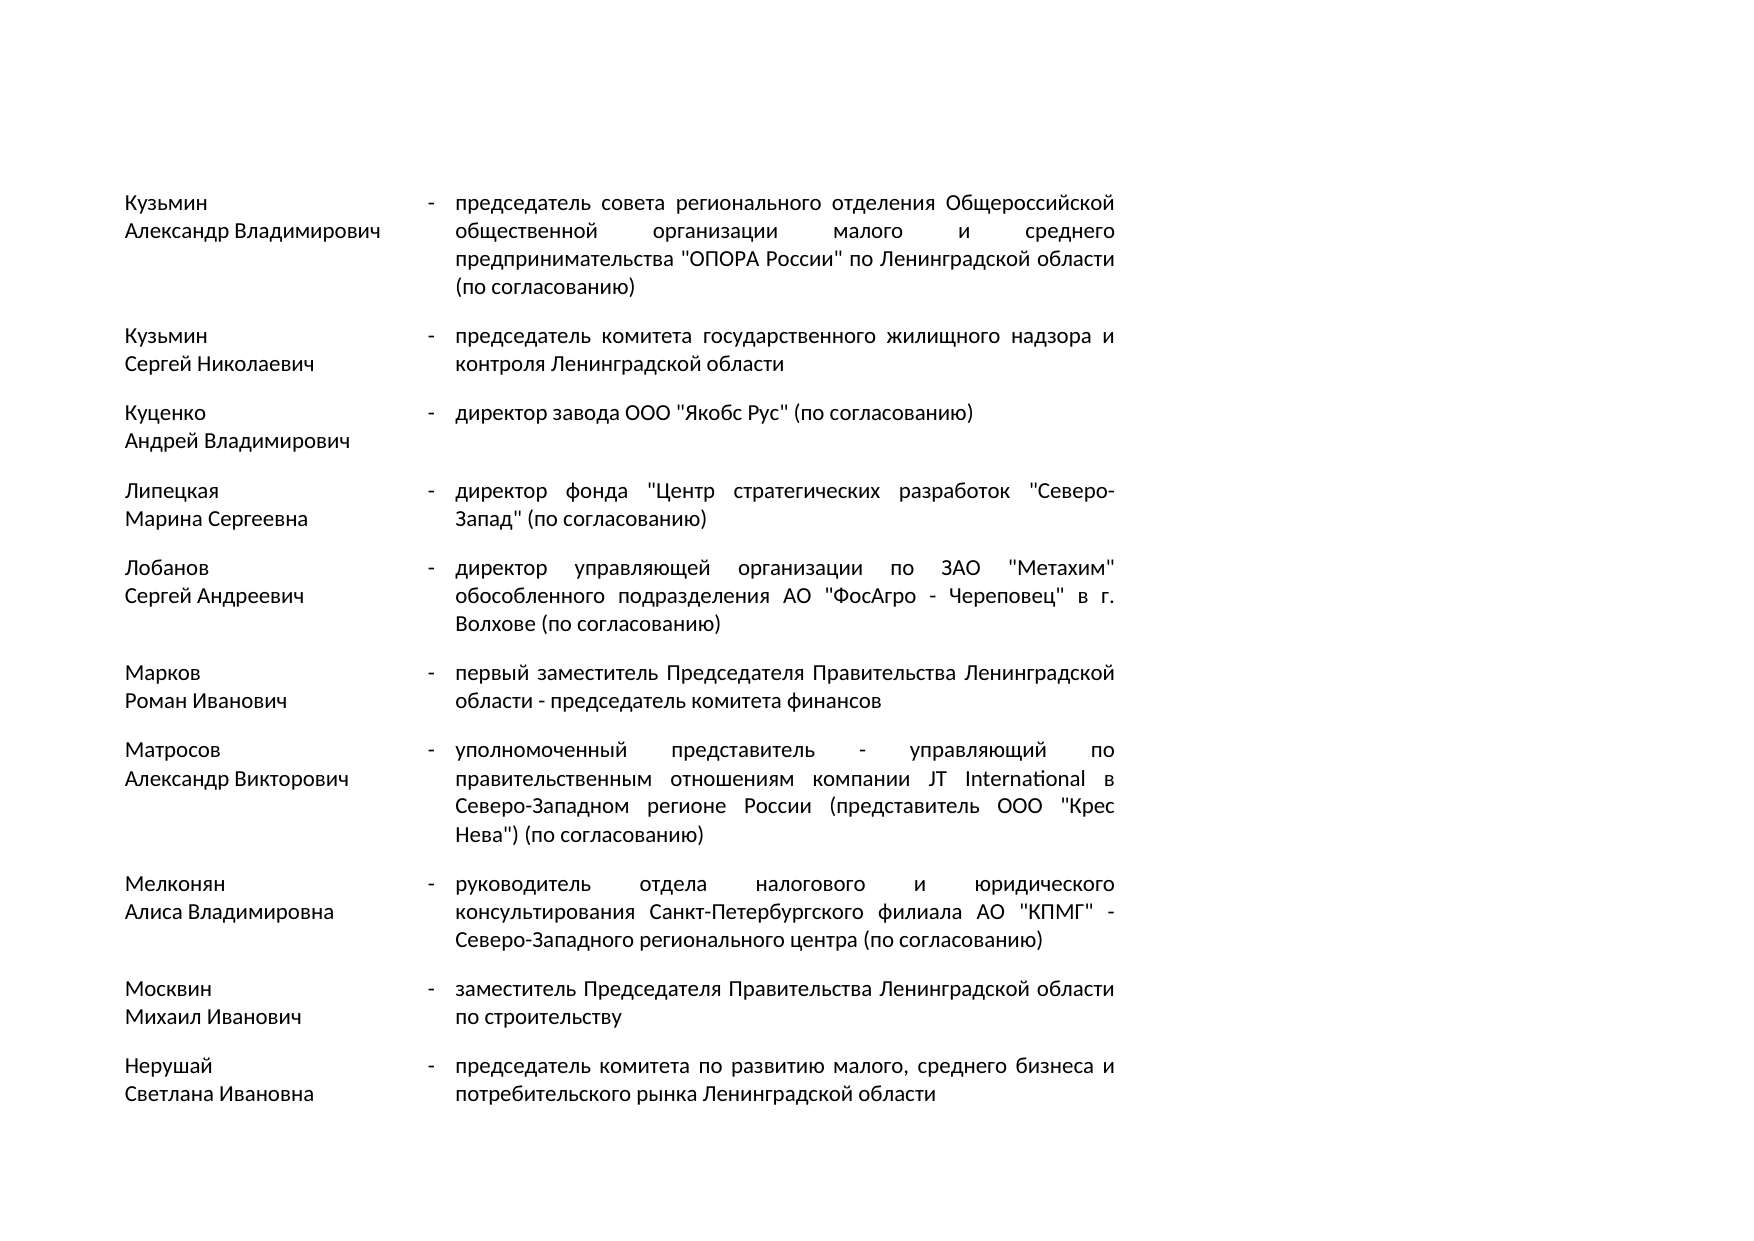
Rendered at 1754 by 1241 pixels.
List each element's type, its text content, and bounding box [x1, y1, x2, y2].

table_cell - [413, 465, 449, 542]
table_cell председатель комитета государственного жилищного надзора и контроля Ленинградской области [449, 311, 1122, 388]
table_cell Лобанов Сергей Андреевич [118, 543, 413, 648]
table_cell директор управляющей организации по ЗАО "Метахим" обособленного подразделения АО "ФосАгро - Череповец" в г. Волхове (по согласованию) [449, 543, 1122, 648]
table_cell - [413, 858, 449, 964]
table_cell Липецкая Марина Сергеевна [118, 465, 413, 542]
table_cell директор фонда "Центр стратегических разработок "Северо-Запад" (по согласованию) [449, 465, 1122, 542]
table_cell - [413, 1041, 449, 1118]
table_cell руководитель отдела налогового и юридического консультирования Санкт-Петербургского филиала АО "КПМГ" - Северо-Западного регионального центра (по согласованию) [449, 858, 1122, 964]
table_cell Матросов Александр Викторович [118, 725, 413, 858]
table_cell Москвин Михаил Иванович [118, 964, 413, 1041]
table_cell Марков Роман Иванович [118, 648, 413, 725]
table_cell Кузьмин Сергей Николаевич [118, 311, 413, 388]
table_cell председатель совета регионального отделения Общероссийской общественной организации малого и среднего предпринимательства "ОПОРА России" по Ленинградской области (по согласованию) [449, 177, 1122, 311]
table_cell - [413, 648, 449, 725]
table_cell директор завода ООО "Якобс Рус" (по согласованию) [449, 388, 1122, 465]
table_cell заместитель Председателя Правительства Ленинградской области по строительству [449, 964, 1122, 1041]
table_cell - [413, 964, 449, 1041]
table_cell - [413, 725, 449, 858]
table_cell Нерушай Светлана Ивановна [118, 1041, 413, 1118]
table_cell Куценко Андрей Владимирович [118, 388, 413, 465]
table_cell председатель комитета по развитию малого, среднего бизнеса и потребительского рынка Ленинградской области [449, 1041, 1122, 1118]
table_cell - [413, 177, 449, 311]
table_cell Кузьмин Александр Владимирович [118, 177, 413, 311]
table_cell - [413, 543, 449, 648]
table_cell уполномоченный представитель - управляющий по правительственным отношениям компании JT International в Северо-Западном регионе России (представитель ООО "Крес Нева") (по согласованию) [449, 725, 1122, 858]
table_cell - [413, 311, 449, 388]
table_cell Мелконян Алиса Владимировна [118, 858, 413, 964]
table_cell первый заместитель Председателя Правительства Ленинградской области - председатель комитета финансов [449, 648, 1122, 725]
table_cell - [413, 388, 449, 465]
